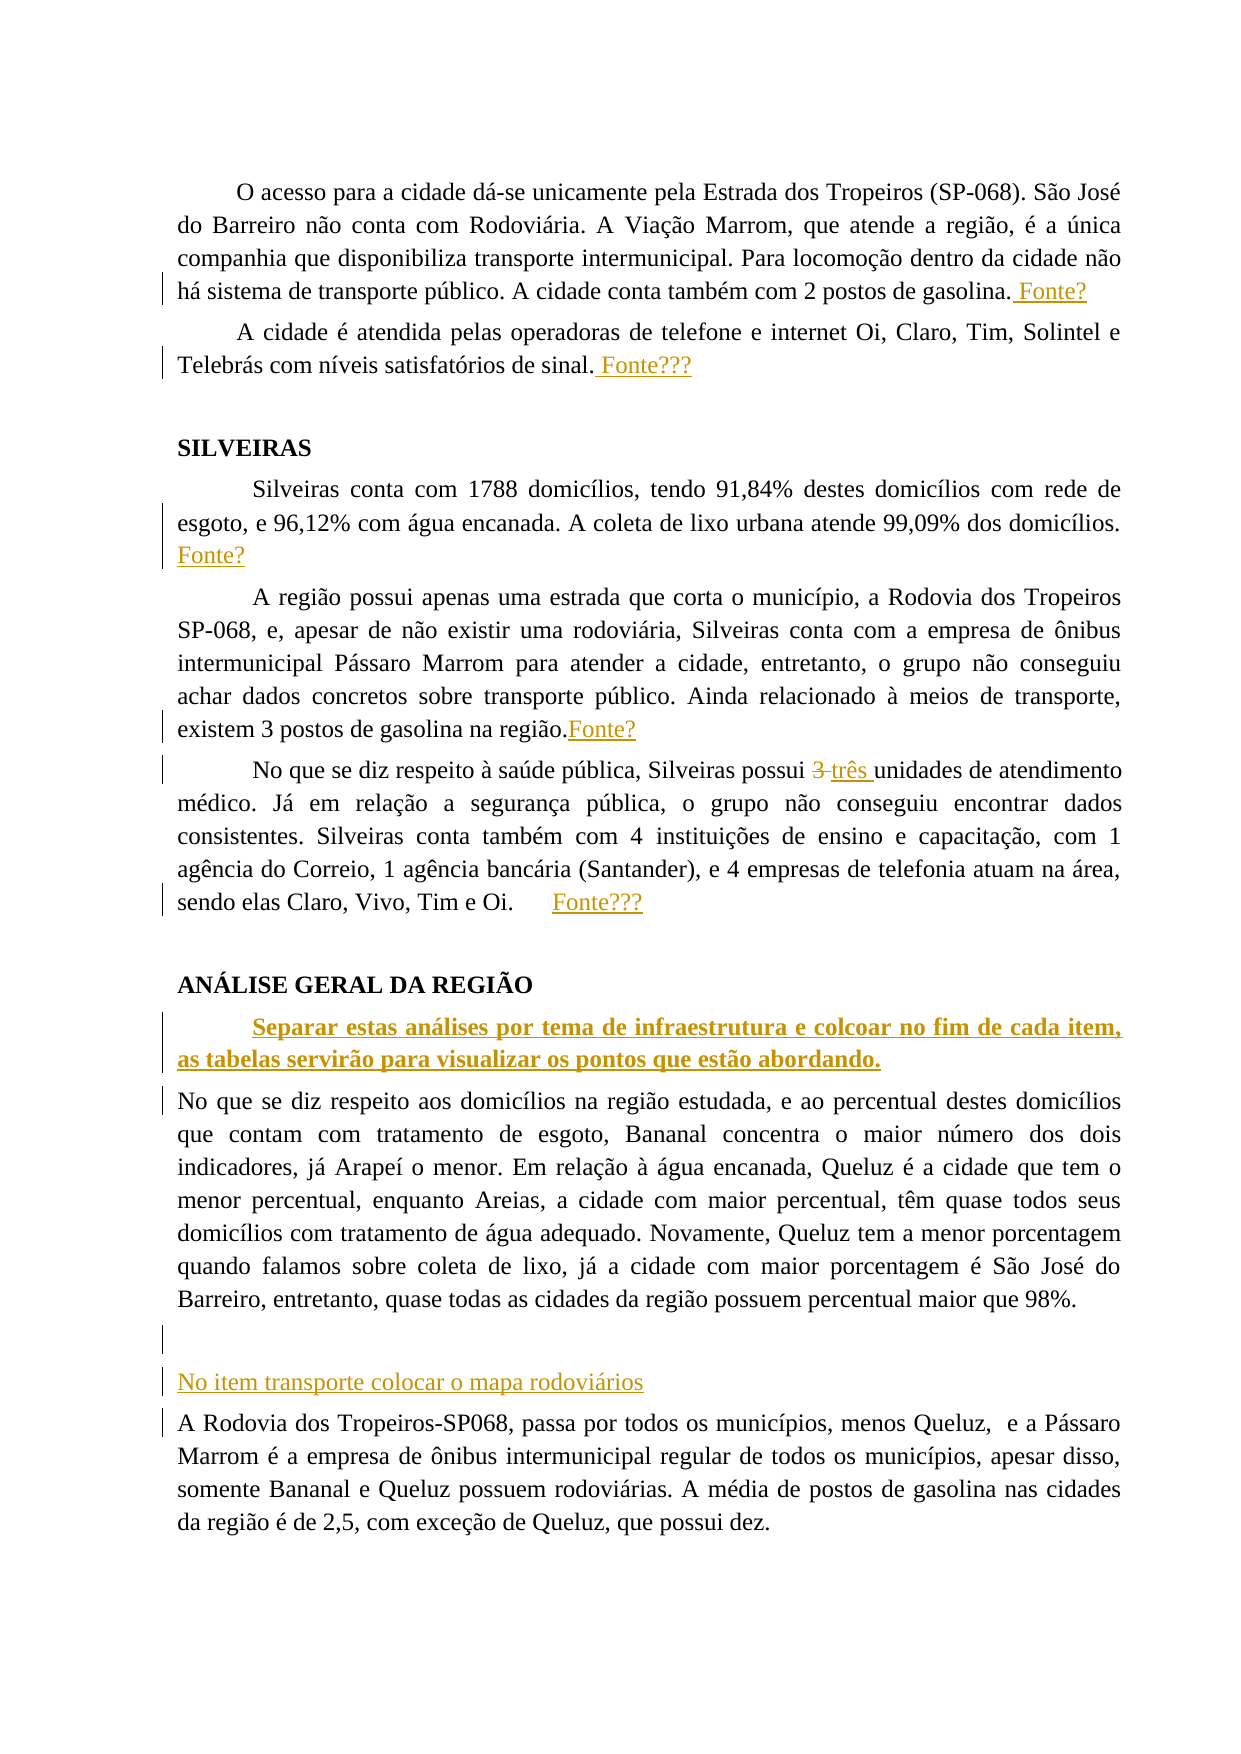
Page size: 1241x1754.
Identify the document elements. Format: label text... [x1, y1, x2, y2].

text A Rodovia dos Tropeiros-SP068, passa por todos os municípios, menos Queluz, e a Pássaro Marrom é a empresa de ônibus intermunicipal regular de todos os municípios, apesar disso, somente Bananal e Queluz possuem rodoviárias. A média de postos de gasolina nas cidades da região é de 2,5, com exceção de Queluz, que possui dez. [177, 1408, 1122, 1536]
text SILVEIRAS [177, 433, 1122, 462]
text O acesso para a cidade dá-se unicamente pela Estrada dos Tropeiros (SP-068). São José do Barreiro não conta com Rodoviária. A Viação Marrom, que atende a região, é a única companhia que disponibiliza transporte intermunicipal. Para locomoção dentro da cidade não há sistema de transporte público. A cidade conta também com 2 postos de gasolina. [177, 177, 1122, 305]
text A região possui apenas uma estrada que corta o município, a Rodovia dos Tropeiros SP-068, e, apesar de não existir uma rodoviária, Silveiras conta com a empresa de ônibus intermunicipal Pássaro Marrom para atender a cidade, entretanto, o grupo não conseguiu achar dados concretos sobre transporte público. Ainda relacionado à meios de transporte, existem 3 postos de gasolina na região. [177, 582, 1122, 743]
text ANÁLISE GERAL DA REGIÃO [177, 970, 1122, 999]
text No que se diz respeito aos domicílios na região estudada, e ao percentual destes domicílios que contam com tratamento de esgoto, Bananal concentra o maior número dos dois indicadores, já Arapeí o menor. Em relação à água encanada, Queluz é a cidade que tem o menor percentual, enquanto Areias, a cidade com maior percentual, têm quase todos seus domicílios com tratamento de água adequado. Novamente, Queluz tem a menor porcentagem quando falamos sobre coleta de lixo, já a cidade com maior porcentagem é São José do Barreiro, entretanto, quase todas as cidades da região possuem percentual maior que 98%. [177, 1086, 1122, 1313]
text No que se diz respeito à saúde pública, Silveiras possui unidades de atendimento médico. Já em relação a segurança pública, o grupo não conseguiu encontrar dados consistentes. Silveiras conta também com 4 instituições de ensino e capacitação, com 1 agência do Correio, 1 agência bancária (Santander), e 4 empresas de telefonia atuam na área, sendo elas Claro, Vivo, Tim e Oi. [177, 755, 1122, 916]
text Silveiras conta com 1788 domicílios, tendo 91,84% destes domicílios com rede de esgoto, e 96,12% com água encanada. A coleta de lixo urbana atende 99,09% dos domicílios. [177, 474, 1122, 569]
text A cidade é atendida pelas operadoras de telefone e internet Oi, Claro, Tim, Solintel e Telebrás com níveis satisfatórios de sinal. [177, 317, 1122, 379]
